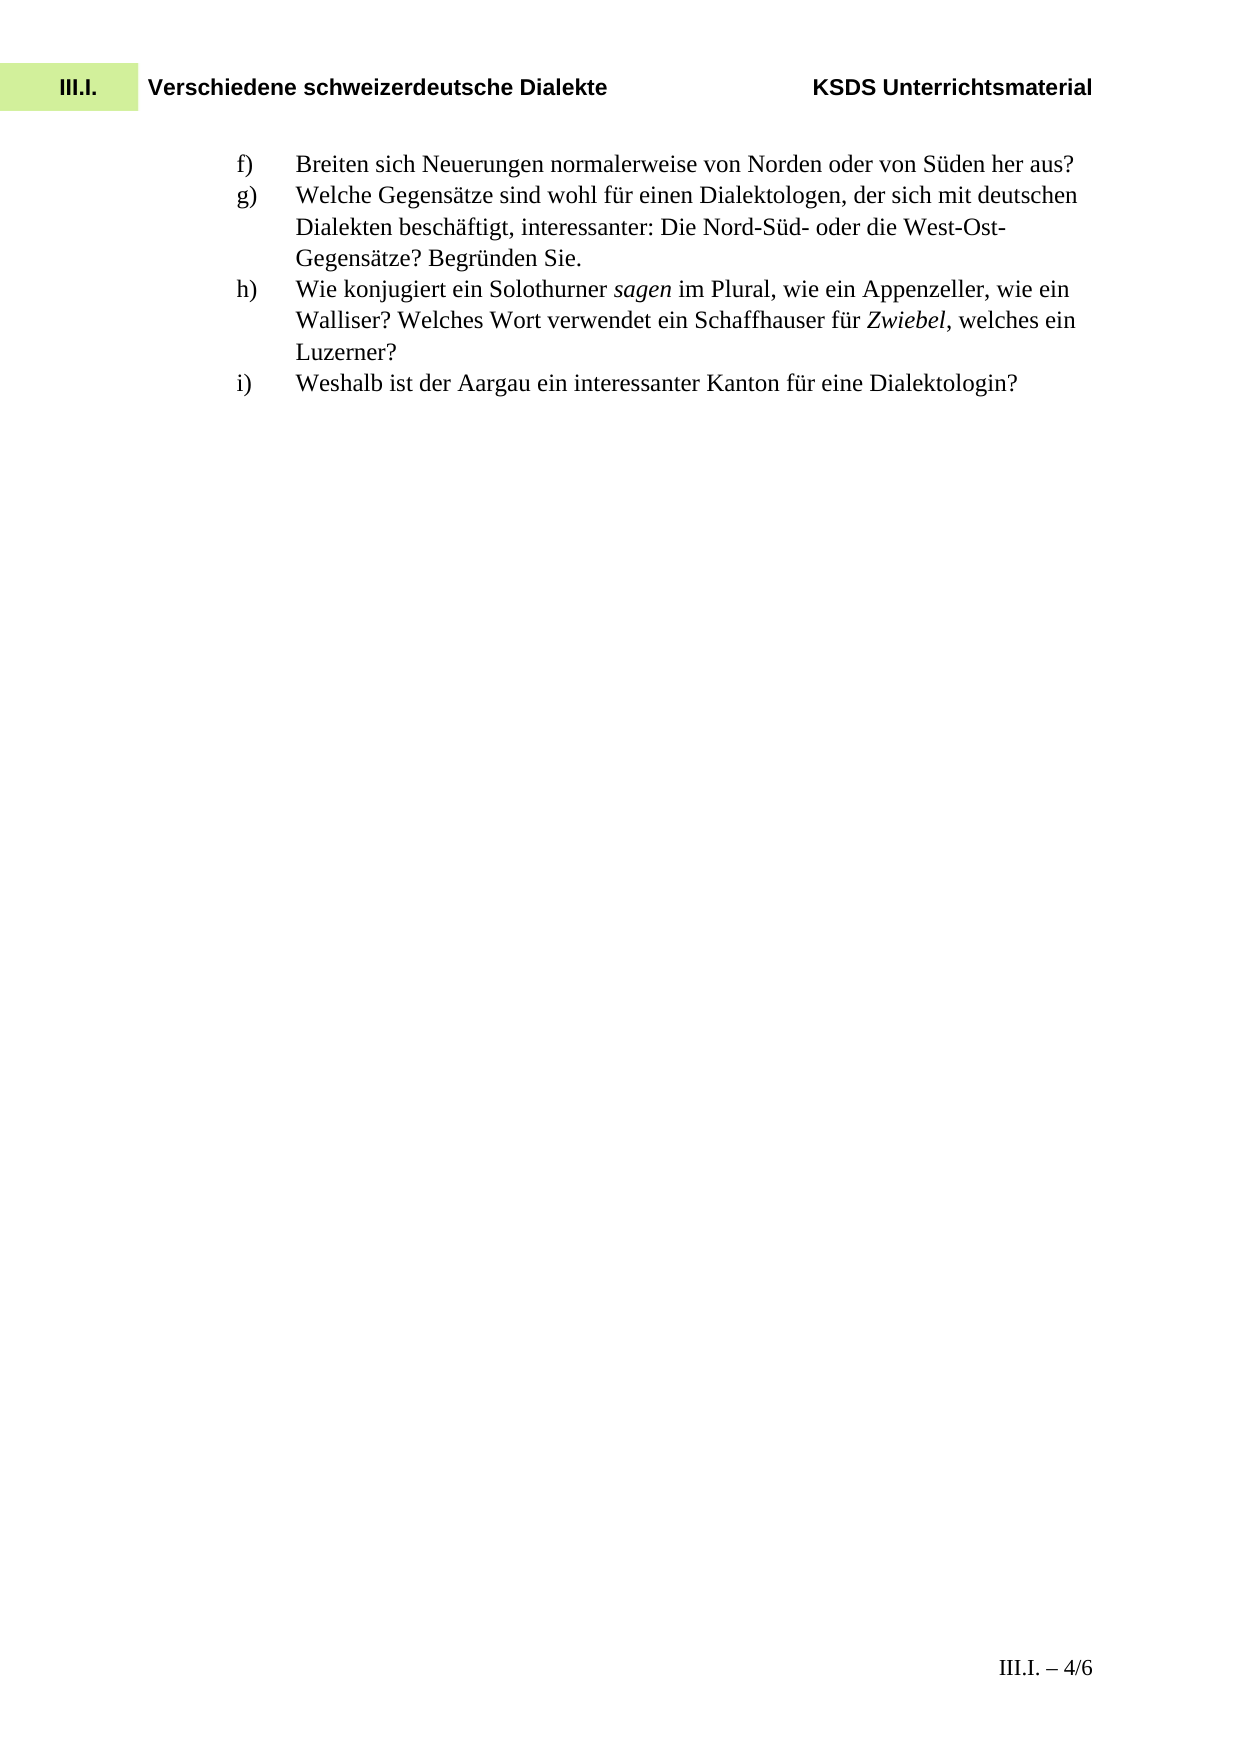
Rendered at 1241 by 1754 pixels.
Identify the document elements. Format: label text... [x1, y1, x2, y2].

text Breiten sich Neuerungen normalerweise von Norden oder von Süden her aus? [236, 148, 1093, 179]
text Weshalb ist der Aargau ein interessanter Kanton für eine Dialektologin? [236, 366, 1093, 398]
picture [0, 63, 141, 111]
text Welche Gegensätze sind wohl für einen Dialektologen, der sich mit deutschen Dialekten beschäftigt, interessanter: Die Nord-Süd- oder die West-Ost-Gegensätze? Begründen Sie. [236, 179, 1093, 273]
text Wie konjugiert ein Solothurner sagen im Plural, wie ein Appenzeller, wie ein Walliser? Welches Wort verwendet ein Schaffhauser für Zwiebel, welches ein Luzerner? [236, 273, 1093, 366]
